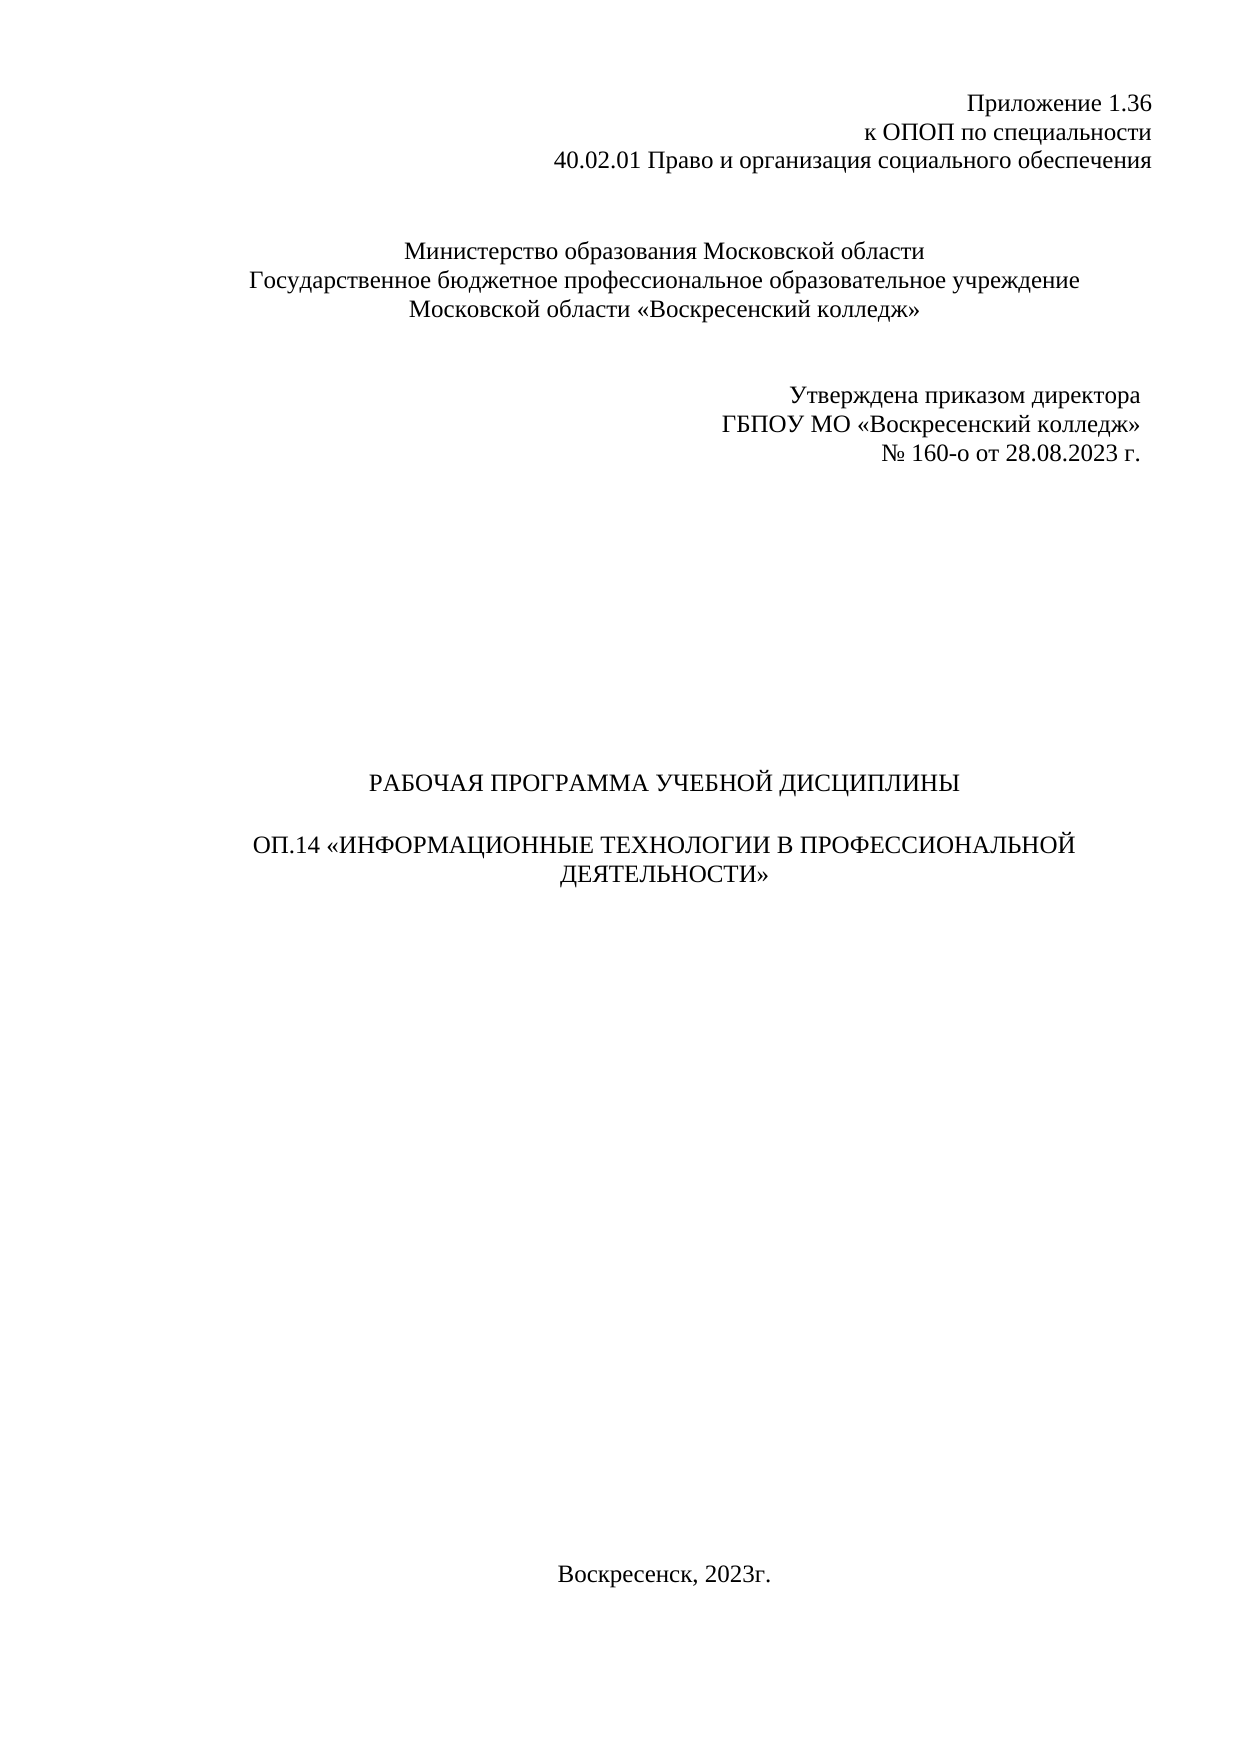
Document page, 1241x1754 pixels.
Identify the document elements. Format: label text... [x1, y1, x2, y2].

text Московской области «Воскресенский колледж» [177, 294, 1152, 323]
text Воскресенск, 2023г. [177, 1559, 1152, 1588]
text 40.02.01 Право и организация социального обеспечения [177, 145, 1152, 174]
text РАБОЧАЯ ПРОГРАММа УЧЕБНОЙ ДИСЦИПЛИНЫ [177, 768, 1152, 797]
table_cell № 160-о от 28.08.2023 г. [646, 438, 1152, 466]
text Государственное бюджетное профессиональное образовательное учреждение [177, 265, 1152, 294]
text Министерство образования Московской области [177, 236, 1152, 265]
text к ОПОП по специальности [177, 117, 1152, 145]
table_header Утверждена приказом директора ГБПОУ МО «Воскресенский колледж» [646, 380, 1152, 438]
text Приложение 1.36 [177, 88, 1152, 117]
text ОП.14 «Информационные технологии в профессиональной деятельности» [177, 831, 1152, 888]
